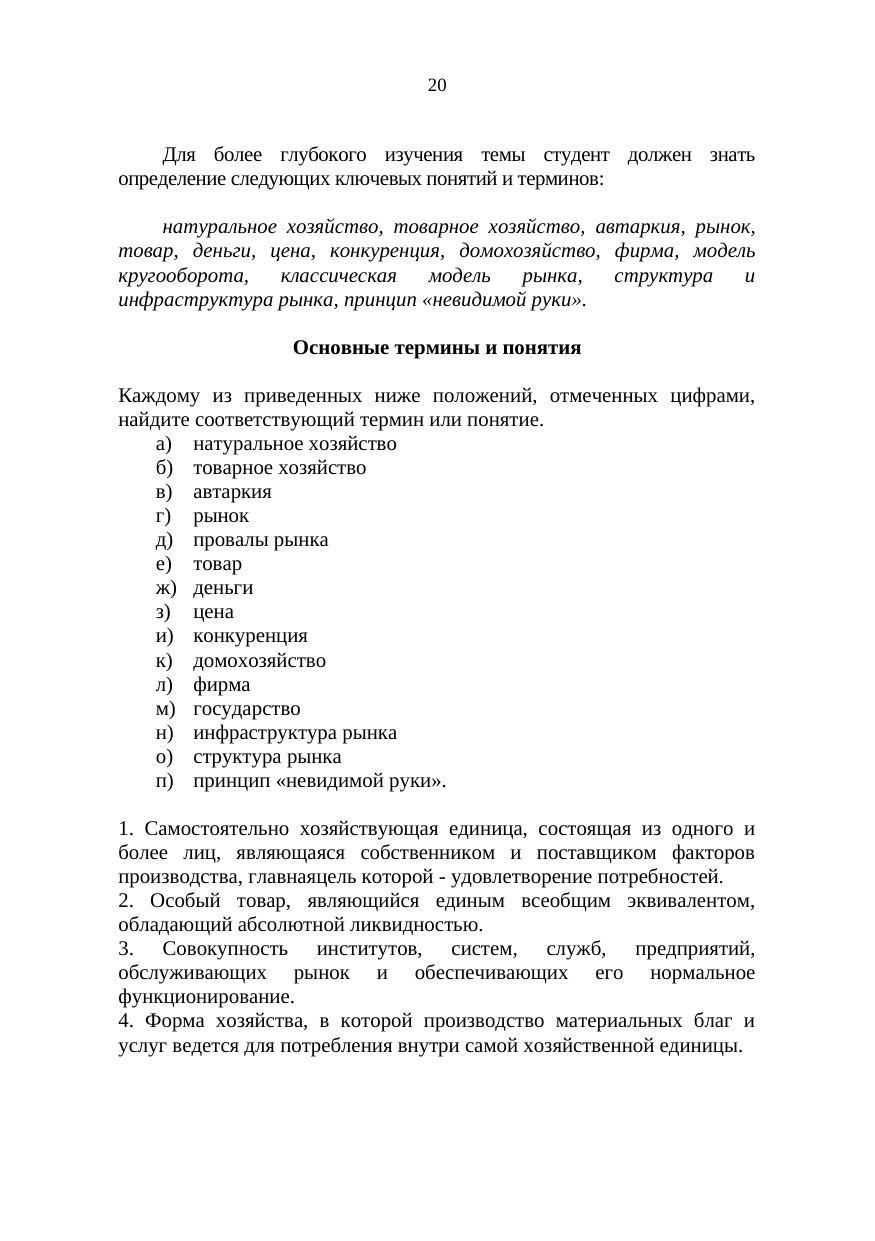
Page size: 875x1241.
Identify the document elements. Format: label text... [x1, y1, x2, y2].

list деньги [156, 575, 756, 599]
list государство [156, 696, 756, 720]
list натуральное хозяйство [156, 431, 756, 455]
list инфраструктура рынка [156, 720, 756, 744]
list цена [156, 599, 756, 623]
text 1. Самостоятельно хозяйствующая единица, состоящая из одного и более лиц, являющаяся собственником и поставщиком факторов производства, главнаяцель которой - удовлетворение потребностей. [118, 816, 756, 888]
list структура рынка [156, 744, 756, 768]
list фирма [156, 672, 756, 696]
list провалы рынка [156, 527, 756, 551]
text 4. Форма хозяйства, в которой производство материальных благ и услуг ведется для потребления внутри самой хозяйственной единицы. [118, 1008, 756, 1057]
text 2. Особый товар, являющийся единым всеобщим эквивалентом, обладающий абсолютной ликвидностью. [118, 888, 756, 936]
list принцип «невидимой руки». [156, 768, 756, 792]
list конкуренция [156, 623, 756, 647]
list товар [156, 551, 756, 575]
list рынок [156, 503, 756, 527]
list товарное хозяйство [156, 455, 756, 479]
text Для более глубокого изучения темы студент должен знать определение следующих ключевых понятий и терминов: [118, 142, 756, 190]
list домохозяйство [156, 647, 756, 672]
text Каждому из приведенных ниже положений, отмеченных цифрами, найдите соответствующий термин или понятие. [118, 383, 756, 431]
text натуральное хозяйство, товарное хозяйство, автаркия, рынок, товар, деньги, цена, конкуренция, домохозяйство, фирма, модель кругооборота, классическая модель рынка, структура и инфраструктура рынка, принцип «невидимой руки». [118, 214, 756, 311]
text Основные термины и понятия [118, 335, 756, 359]
list автаркия [156, 479, 756, 503]
text 3. Совокупность институтов, систем, служб, предприятий, обслуживающих рынок и обеспечивающих его нормальное функционирование. [118, 936, 756, 1008]
